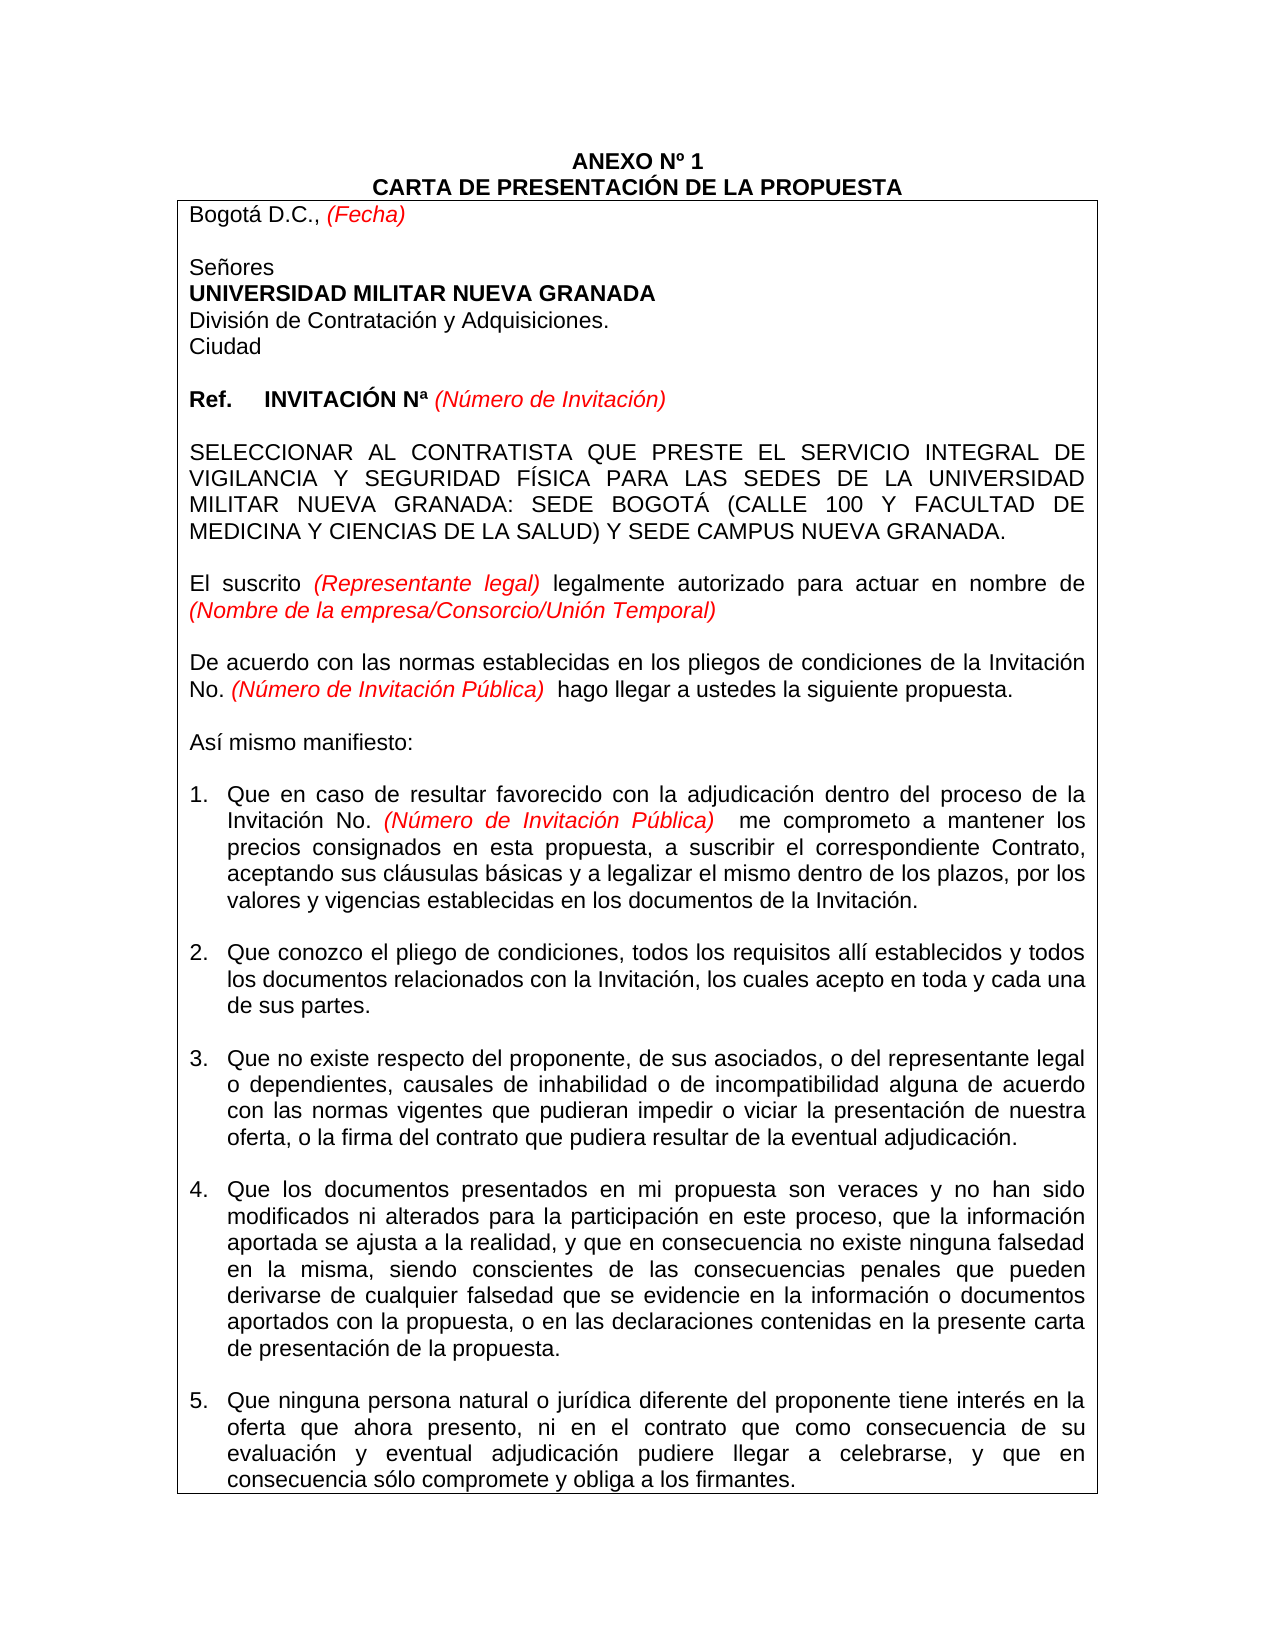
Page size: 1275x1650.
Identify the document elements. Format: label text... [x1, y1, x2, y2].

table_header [178, 201, 1097, 1493]
text CARTA DE PRESENTACIÓN DE LA PROPUESTA [177, 174, 1098, 200]
text ANEXO Nº 1 [177, 148, 1098, 174]
